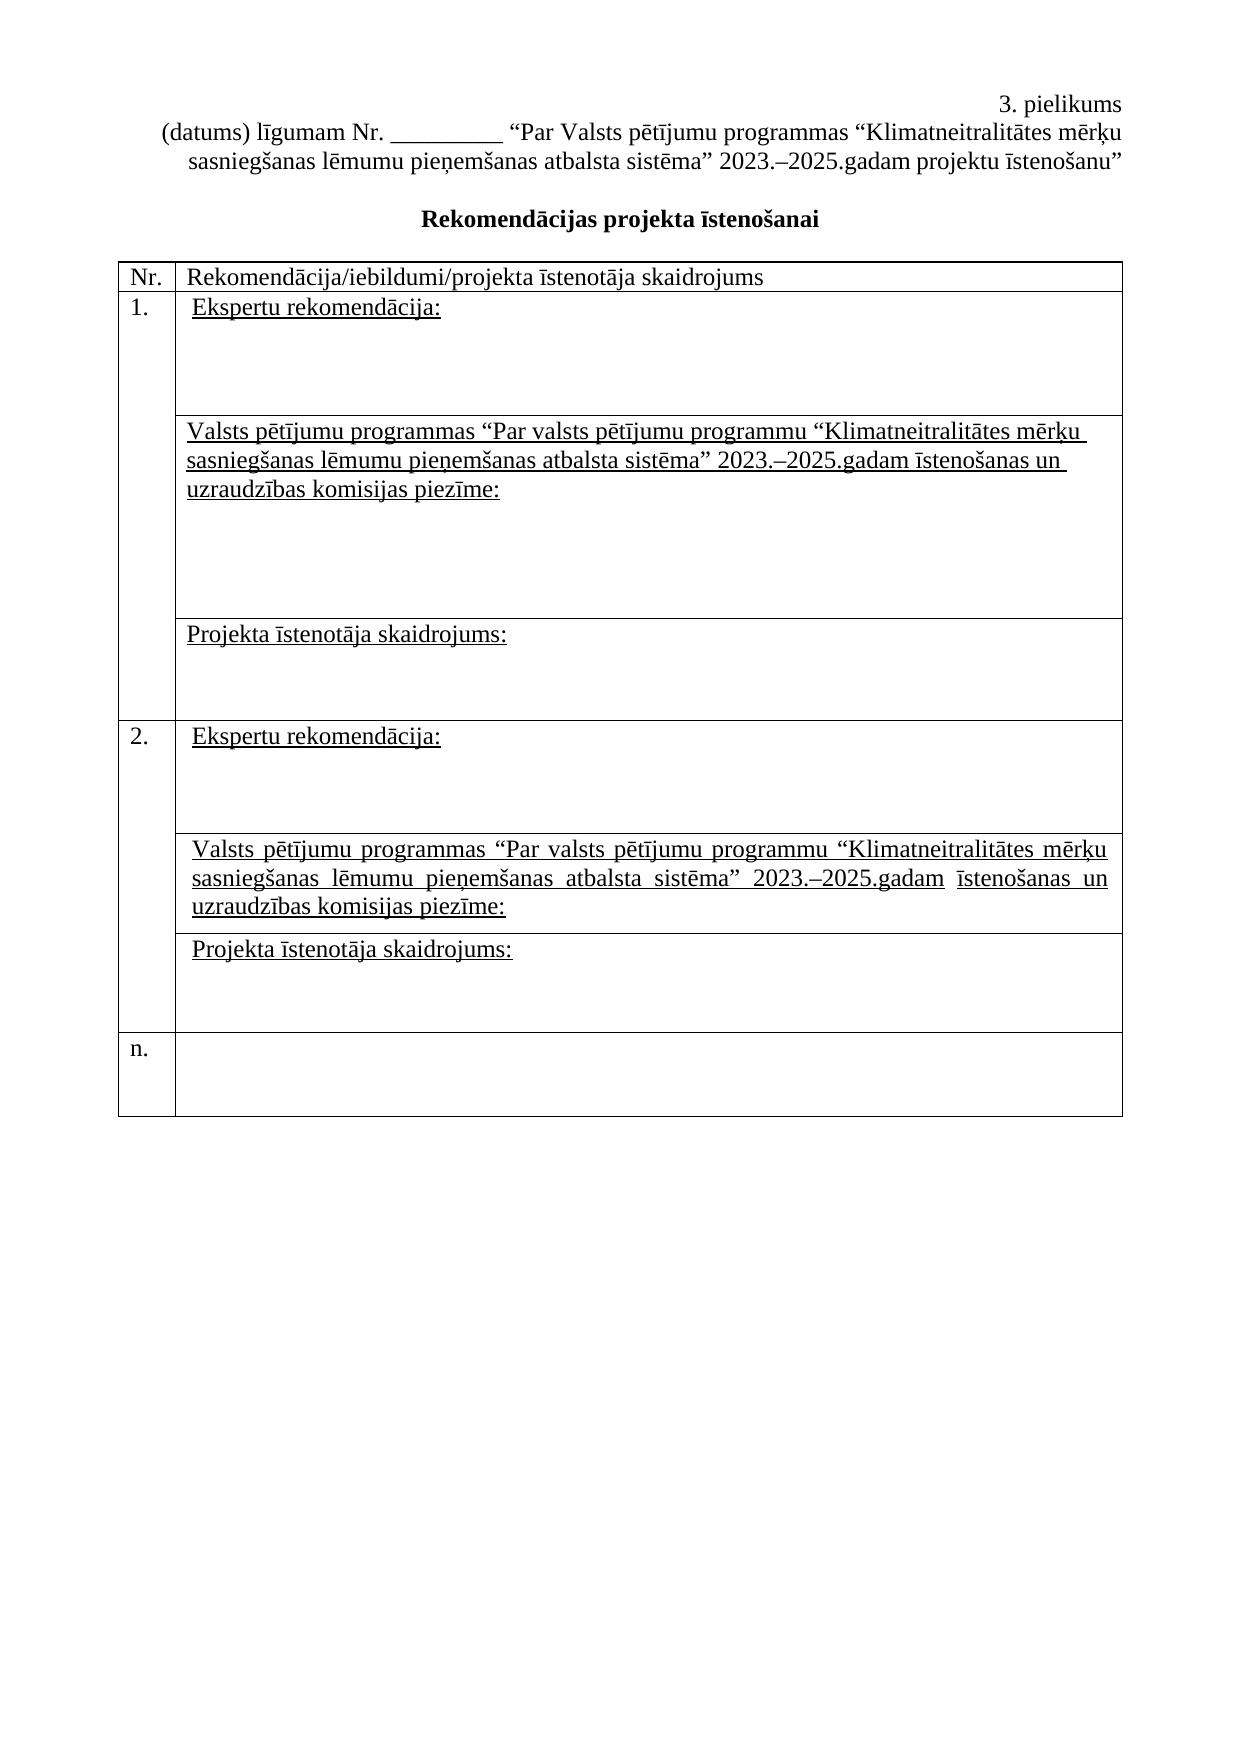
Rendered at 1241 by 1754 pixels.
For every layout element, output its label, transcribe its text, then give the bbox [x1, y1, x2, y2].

table_cell Ekspertu rekomendācija: [176, 721, 1122, 833]
table_cell 2. [119, 721, 175, 1032]
text 3. pielikums [118, 89, 1122, 117]
table_cell n. [119, 1033, 175, 1116]
table_header Nr. [119, 263, 175, 291]
table_cell [176, 1033, 1122, 1116]
table_cell 1. [119, 292, 175, 720]
table_cell Projekta īstenotāja skaidrojums: [176, 619, 1122, 720]
text (datums) līgumam Nr. _________ “Par Valsts pētījumu programmas “Klimatneitralitātes mērķu sasniegšanas lēmumu pieņemšanas atbalsta sistēma” 2023.–2025.gadam projektu īstenošanu” [118, 117, 1122, 175]
table_cell Valsts pētījumu programmas “Par valsts pētījumu programmu “Klimatneitralitātes mērķu sasniegšanas lēmumu pieņemšanas atbalsta sistēma” 2023.–2025.gadam īstenošanas un uzraudzības komisijas piezīme: [176, 834, 1122, 933]
table_cell Valsts pētījumu programmas “Par valsts pētījumu programmu “Klimatneitralitātes mērķu sasniegšanas lēmumu pieņemšanas atbalsta sistēma” 2023.–2025.gadam īstenošanas un uzraudzības komisijas piezīme: [176, 416, 1122, 618]
text Rekomendācijas projekta īstenošanai [118, 204, 1122, 233]
table_cell Projekta īstenotāja skaidrojums: [176, 934, 1122, 1032]
table_cell Ekspertu rekomendācija: [176, 292, 1122, 415]
table_header Rekomendācija/iebildumi/projekta īstenotāja skaidrojums [176, 263, 1122, 291]
